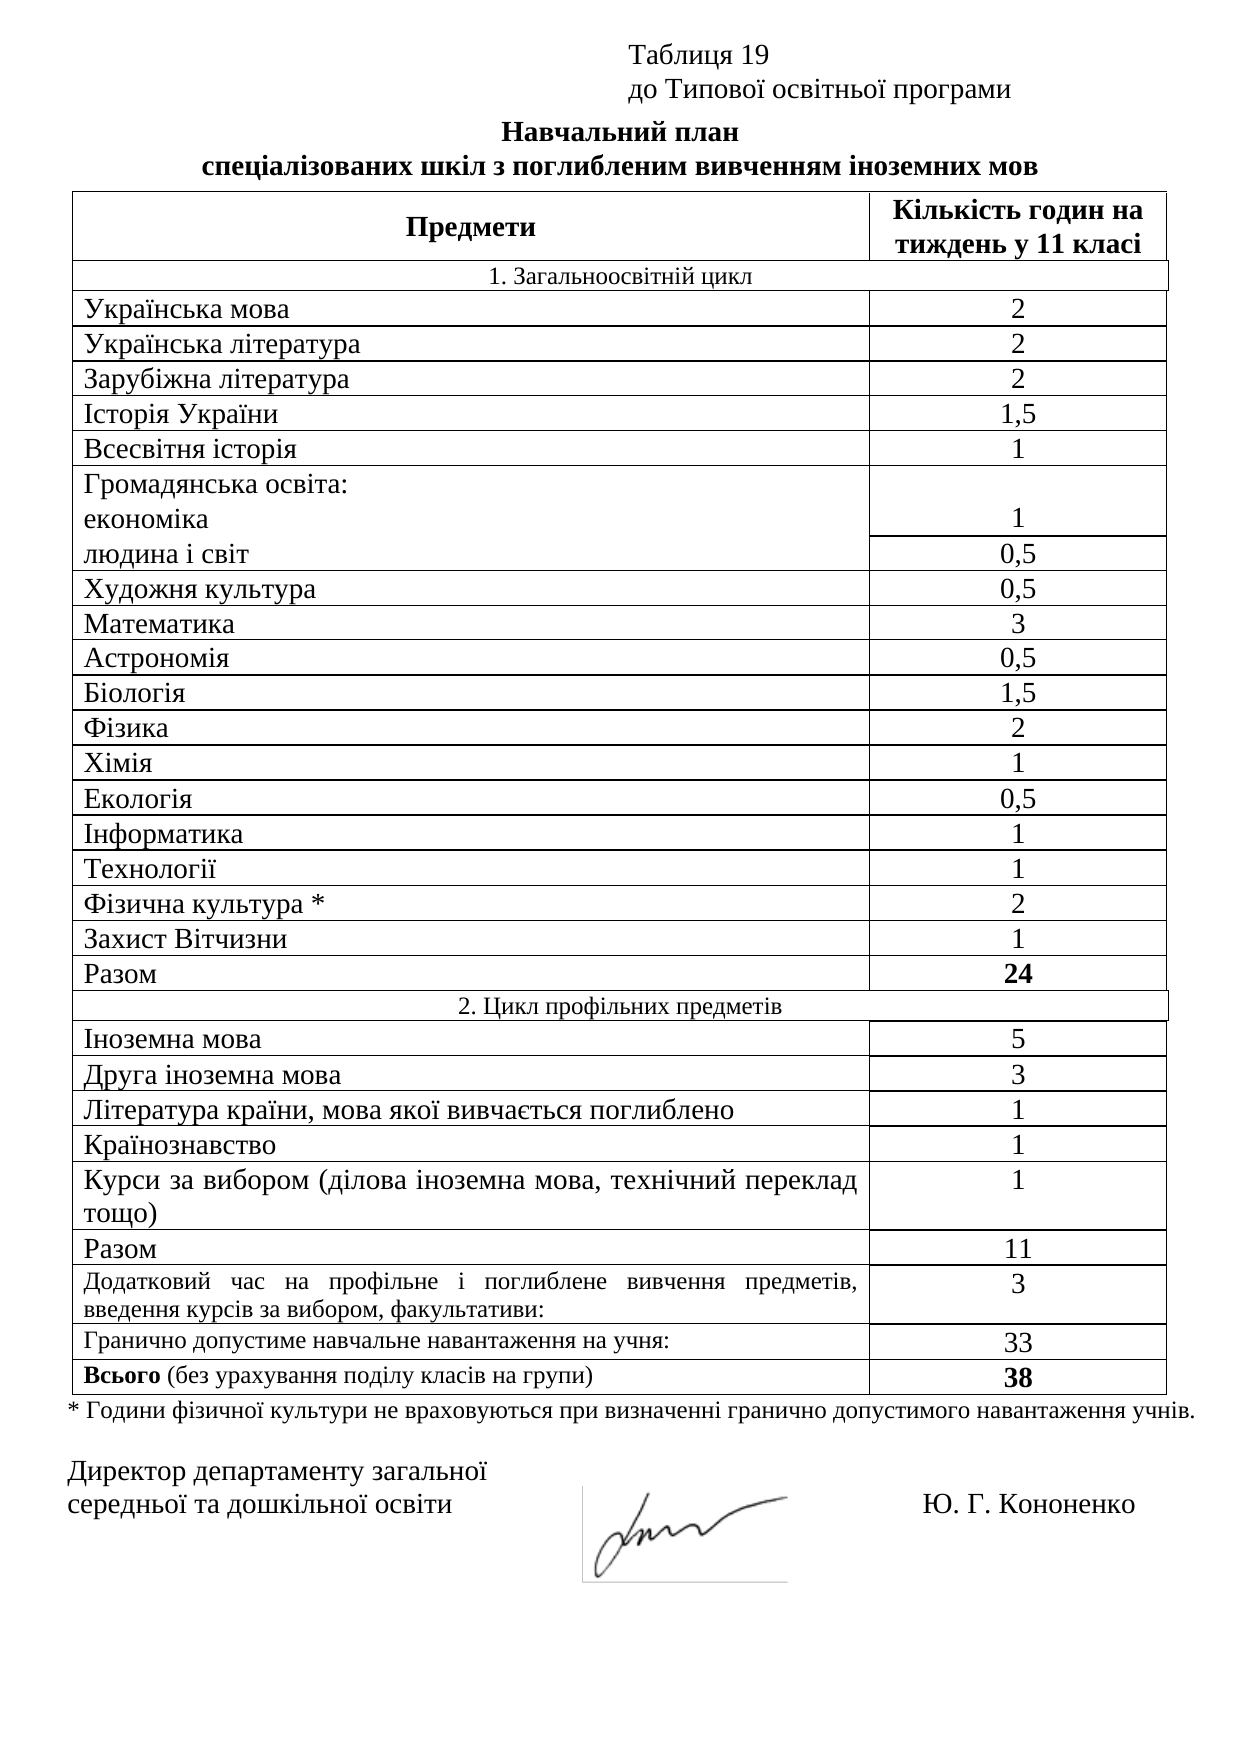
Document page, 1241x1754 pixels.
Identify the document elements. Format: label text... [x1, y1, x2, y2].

table_cell Біологія [73, 676, 869, 709]
table_cell Гранично допустиме навчальне навантаження на учня: [73, 1324, 869, 1358]
table_cell 1 [870, 1092, 1166, 1125]
text спеціалізованих шкіл з поглибленим вивченням іноземних мов [37, 148, 1203, 181]
text середньої та дошкільної освіти Ю. Г. Кононенко [788, 1486, 1203, 1520]
table_cell економіка [73, 500, 869, 535]
table_cell Художня культура [73, 571, 869, 605]
table_cell 2 [870, 711, 1166, 744]
table_cell Додатковий час на профільне і поглиблене вивчення предметів, введення курсів за вибором, факультативи: [73, 1265, 869, 1323]
table_cell Разом [73, 1230, 869, 1264]
table_cell Астрономія [73, 640, 869, 674]
table_cell Історія України [73, 396, 869, 430]
table_cell 0,5 [870, 781, 1166, 814]
table_cell Література країни, мова якої вивчається поглиблено [73, 1091, 869, 1125]
table_cell Громадянська освіта: [73, 466, 869, 500]
table_cell 1,5 [870, 396, 1166, 430]
table_cell Хімія [73, 746, 869, 779]
table_header Кількість годин на тиждень у 11 класі [870, 192, 1166, 259]
table_cell 2 [870, 327, 1166, 360]
table_cell 1. Загальноосвітній цикл [73, 261, 1168, 290]
table_cell 1 [870, 1127, 1166, 1161]
table_cell Друга іноземна мова [73, 1056, 869, 1090]
table_cell Іноземна мова [73, 1021, 869, 1055]
table_cell Фізична культура * [73, 886, 869, 919]
table_cell людина і світ [73, 535, 869, 570]
text Навчальний план [37, 114, 1203, 148]
text * Години фізичної культури не враховуються при визначенні гранично допустимого навантаження учнів. [67, 1395, 1232, 1424]
text Директор департаменту загальної [67, 1453, 1203, 1486]
table_cell Всього (без урахування поділу класів на групи) [73, 1360, 869, 1393]
table_cell 1 [870, 431, 1166, 465]
table_cell 5 [870, 1022, 1166, 1055]
table_cell 1 [870, 921, 1166, 955]
table_cell Разом [73, 956, 869, 990]
table_cell Технології [73, 851, 869, 884]
table_cell 1 [870, 746, 1166, 779]
table_cell 1 [870, 851, 1166, 884]
table_cell Українська мова [73, 291, 869, 325]
table_cell 38 [870, 1360, 1166, 1393]
table_cell Курси за вибором (ділова іноземна мова, технічний переклад тощо) [73, 1162, 869, 1229]
table_cell Зарубіжна література [73, 362, 869, 395]
table_cell Фізика [73, 711, 869, 744]
table_cell Екологія [73, 781, 869, 814]
table_cell 2 [870, 886, 1166, 919]
table_header Предмети [73, 192, 869, 259]
picture [581, 1486, 788, 1584]
table_cell 1 [870, 466, 1166, 535]
table_cell Всесвітня історія [73, 431, 869, 465]
table_cell 0,5 [870, 640, 1166, 674]
table_cell Інформатика [73, 816, 869, 849]
table_cell 24 [870, 956, 1166, 990]
text до Типової освітньої програми [628, 71, 1203, 104]
table_cell 0,5 [870, 571, 1166, 605]
table_cell 11 [870, 1231, 1166, 1264]
table_cell 3 [870, 1057, 1166, 1090]
table_cell 3 [870, 1266, 1166, 1323]
table_cell Українська література [73, 327, 869, 360]
text Таблиця 19 [628, 37, 1203, 71]
table_cell Математика [73, 606, 869, 639]
table_cell 1,5 [870, 676, 1166, 709]
text середньої та дошкільної освіти Ю. Г. Кононенко [67, 1486, 581, 1520]
table_cell 2. Цикл профільних предметів [73, 991, 1168, 1020]
table_cell 1 [870, 816, 1166, 849]
table_cell 0,5 [870, 537, 1166, 570]
table_cell 2 [870, 362, 1166, 395]
table_cell 33 [870, 1325, 1166, 1358]
table_cell 3 [870, 606, 1166, 639]
table_cell 1 [870, 1162, 1166, 1229]
table_cell Захист Вітчизни [73, 921, 869, 955]
table_cell 2 [870, 291, 1166, 325]
table_cell Країнознавство [73, 1126, 869, 1161]
